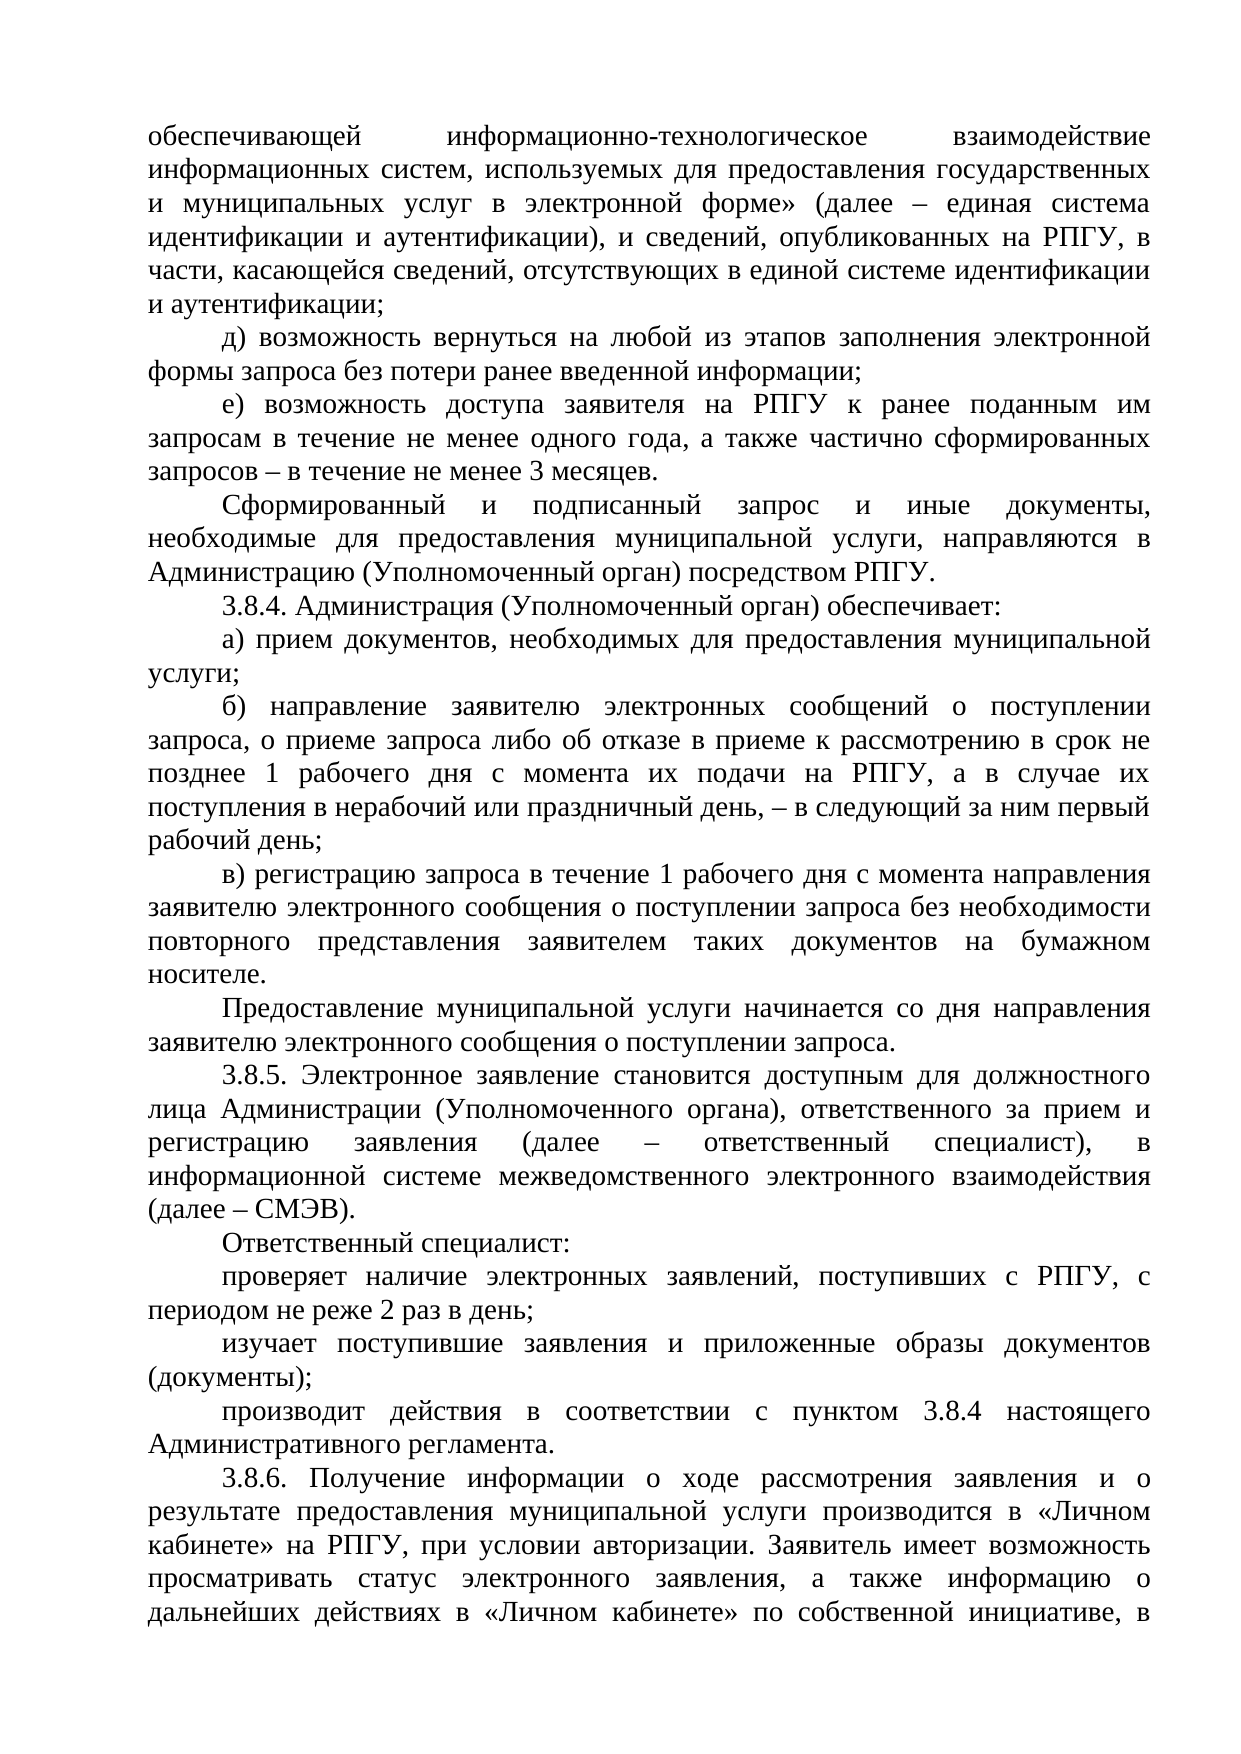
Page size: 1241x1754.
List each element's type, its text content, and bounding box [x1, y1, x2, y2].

text Сформированный и подписанный запрос и иные документы, необходимые для предоставления муниципальной услуги, направляются в Администрацию (Уполномоченный орган) посредством РПГУ. [148, 487, 1152, 588]
text в) регистрацию запроса в течение 1 рабочего дня с момента направления заявителю электронного сообщения о поступлении запроса без необходимости повторного представления заявителем таких документов на бумажном носителе. [148, 856, 1152, 990]
text Предоставление муниципальной услуги начинается со дня направления заявителю электронного сообщения о поступлении запроса. [148, 990, 1152, 1057]
text д) возможность вернуться на любой из этапов заполнения электронной формы запроса без потери ранее введенной информации; [148, 319, 1152, 386]
text е) возможность доступа заявителя на РПГУ к ранее поданным им запросам в течение не менее одного года, а также частично сформированных запросов – в течение не менее 3 месяцев. [148, 386, 1152, 487]
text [148, 1460, 1152, 1627]
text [148, 118, 1152, 319]
text 3.8.5. Электронное заявление становится доступным для должностного лица Администрации (Уполномоченного органа), ответственного за прием и регистрацию заявления (далее – ответственный специалист), в информационной системе межведомственного электронного взаимодействия (далее – СМЭВ). [148, 1057, 1152, 1225]
text 3.8.4. Администрация (Уполномоченный орган) обеспечивает: [148, 588, 1152, 621]
text а) прием документов, необходимых для предоставления муниципальной услуги; [148, 621, 1152, 688]
text Ответственный специалист: [148, 1225, 1152, 1258]
text проверяет наличие электронных заявлений, поступивших с РПГУ, с периодом не реже 2 раз в день; [148, 1258, 1152, 1326]
text производит действия в соответствии с пунктом 3.8.4 настоящего Административного регламента. [148, 1393, 1152, 1460]
text изучает поступившие заявления и приложенные образы документов (документы); [148, 1326, 1152, 1393]
text б) направление заявителю электронных сообщений о поступлении запроса, о приеме запроса либо об отказе в приеме к рассмотрению в срок не позднее 1 рабочего дня с момента их подачи на РПГУ, а в случае их поступления в нерабочий или праздничный день, – в следующий за ним первый рабочий день; [148, 688, 1152, 856]
